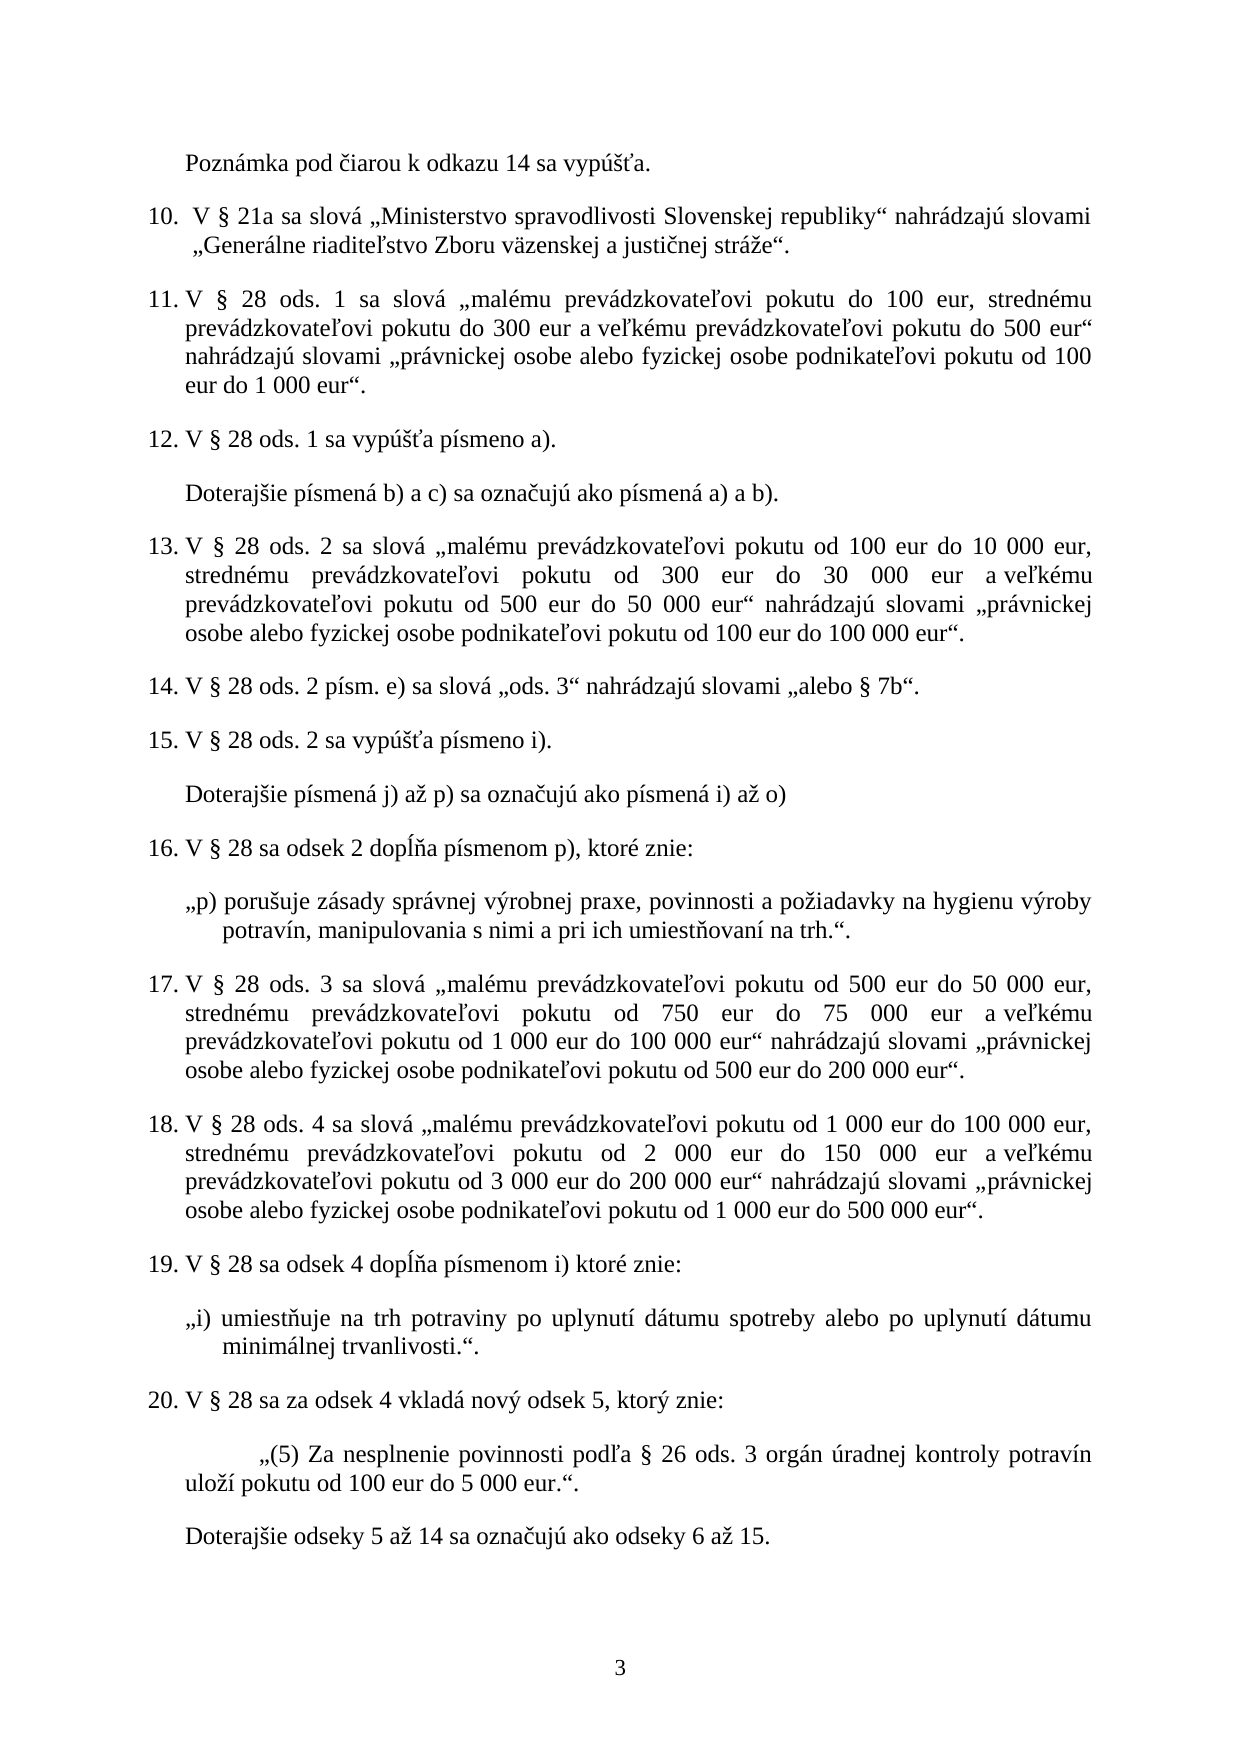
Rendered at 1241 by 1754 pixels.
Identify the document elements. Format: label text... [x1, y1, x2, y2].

list V § 21a sa slová „Ministerstvo spravodlivosti Slovenskej republiky“ nahrádzajú slovami „Generálne riaditeľstvo Zboru väzenskej a justičnej stráže“. [148, 201, 1093, 259]
list V § 28 ods. 3 sa slová „malému prevádzkovateľovi pokutu od 500 eur do 50 000 eur, strednému prevádzkovateľovi pokutu od 750 eur do 75 000 eur a veľkému prevádzkovateľovi pokutu od 1 000 eur do 100 000 eur“ nahrádzajú slovami „právnickej osobe alebo fyzickej osobe podnikateľovi pokutu od 500 eur do 200 000 eur“. [148, 969, 1093, 1084]
list V § 28 sa odsek 2 dopĺňa písmenom p), ktoré znie: [148, 833, 1093, 861]
text „p) porušuje zásady správnej výrobnej praxe, povinnosti a požiadavky na hygienu výroby potravín, manipulovania s nimi a pri ich umiestňovaní na trh.“. [185, 886, 1093, 944]
list V § 28 ods. 2 písm. e) sa slová „ods. 3“ nahrádzajú slovami „alebo § 7b“. [148, 671, 1093, 700]
text Doterajšie odseky 5 až 14 sa označujú ako odseky 6 až 15. [185, 1521, 1093, 1550]
text Poznámka pod čiarou k odkazu 14 sa vypúšťa. [185, 148, 1093, 176]
list V § 28 ods. 4 sa slová „malému prevádzkovateľovi pokutu od 1 000 eur do 100 000 eur, strednému prevádzkovateľovi pokutu od 2 000 eur do 150 000 eur a veľkému prevádzkovateľovi pokutu od 3 000 eur do 200 000 eur“ nahrádzajú slovami „právnickej osobe alebo fyzickej osobe podnikateľovi pokutu od 1 000 eur do 500 000 eur“. [148, 1109, 1093, 1224]
text „i) umiestňuje na trh potraviny po uplynutí dátumu spotreby alebo po uplynutí dátumu minimálnej trvanlivosti.“. [185, 1303, 1093, 1360]
text Doterajšie písmená j) až p) sa označujú ako písmená i) až o) [185, 779, 1093, 808]
list V § 28 sa odsek 4 dopĺňa písmenom i) ktoré znie: [148, 1249, 1093, 1278]
text Doterajšie písmená b) a c) sa označujú ako písmená a) a b). [185, 478, 1093, 506]
list V § 28 ods. 2 sa vypúšťa písmeno i). [148, 725, 1093, 754]
list V § 28 ods. 1 sa slová „malému prevádzkovateľovi pokutu do 100 eur, strednému prevádzkovateľovi pokutu do 300 eur a veľkému prevádzkovateľovi pokutu do 500 eur“ nahrádzajú slovami „právnickej osobe alebo fyzickej osobe podnikateľovi pokutu od 100 eur do 1 000 eur“. [148, 284, 1093, 399]
list V § 28 ods. 2 sa slová „malému prevádzkovateľovi pokutu od 100 eur do 10 000 eur, strednému prevádzkovateľovi pokutu od 300 eur do 30 000 eur a veľkému prevádzkovateľovi pokutu od 500 eur do 50 000 eur“ nahrádzajú slovami „právnickej osobe alebo fyzickej osobe podnikateľovi pokutu od 100 eur do 100 000 eur“. [148, 531, 1093, 646]
text „(5) Za nesplnenie povinnosti podľa § 26 ods. 3 orgán úradnej kontroly potravín uloží pokutu od 100 eur do 5 000 eur.“. [185, 1439, 1093, 1496]
list V § 28 sa za odsek 4 vkladá nový odsek 5, ktorý znie: [148, 1385, 1093, 1414]
list V § 28 ods. 1 sa vypúšťa písmeno a). [148, 424, 1093, 453]
